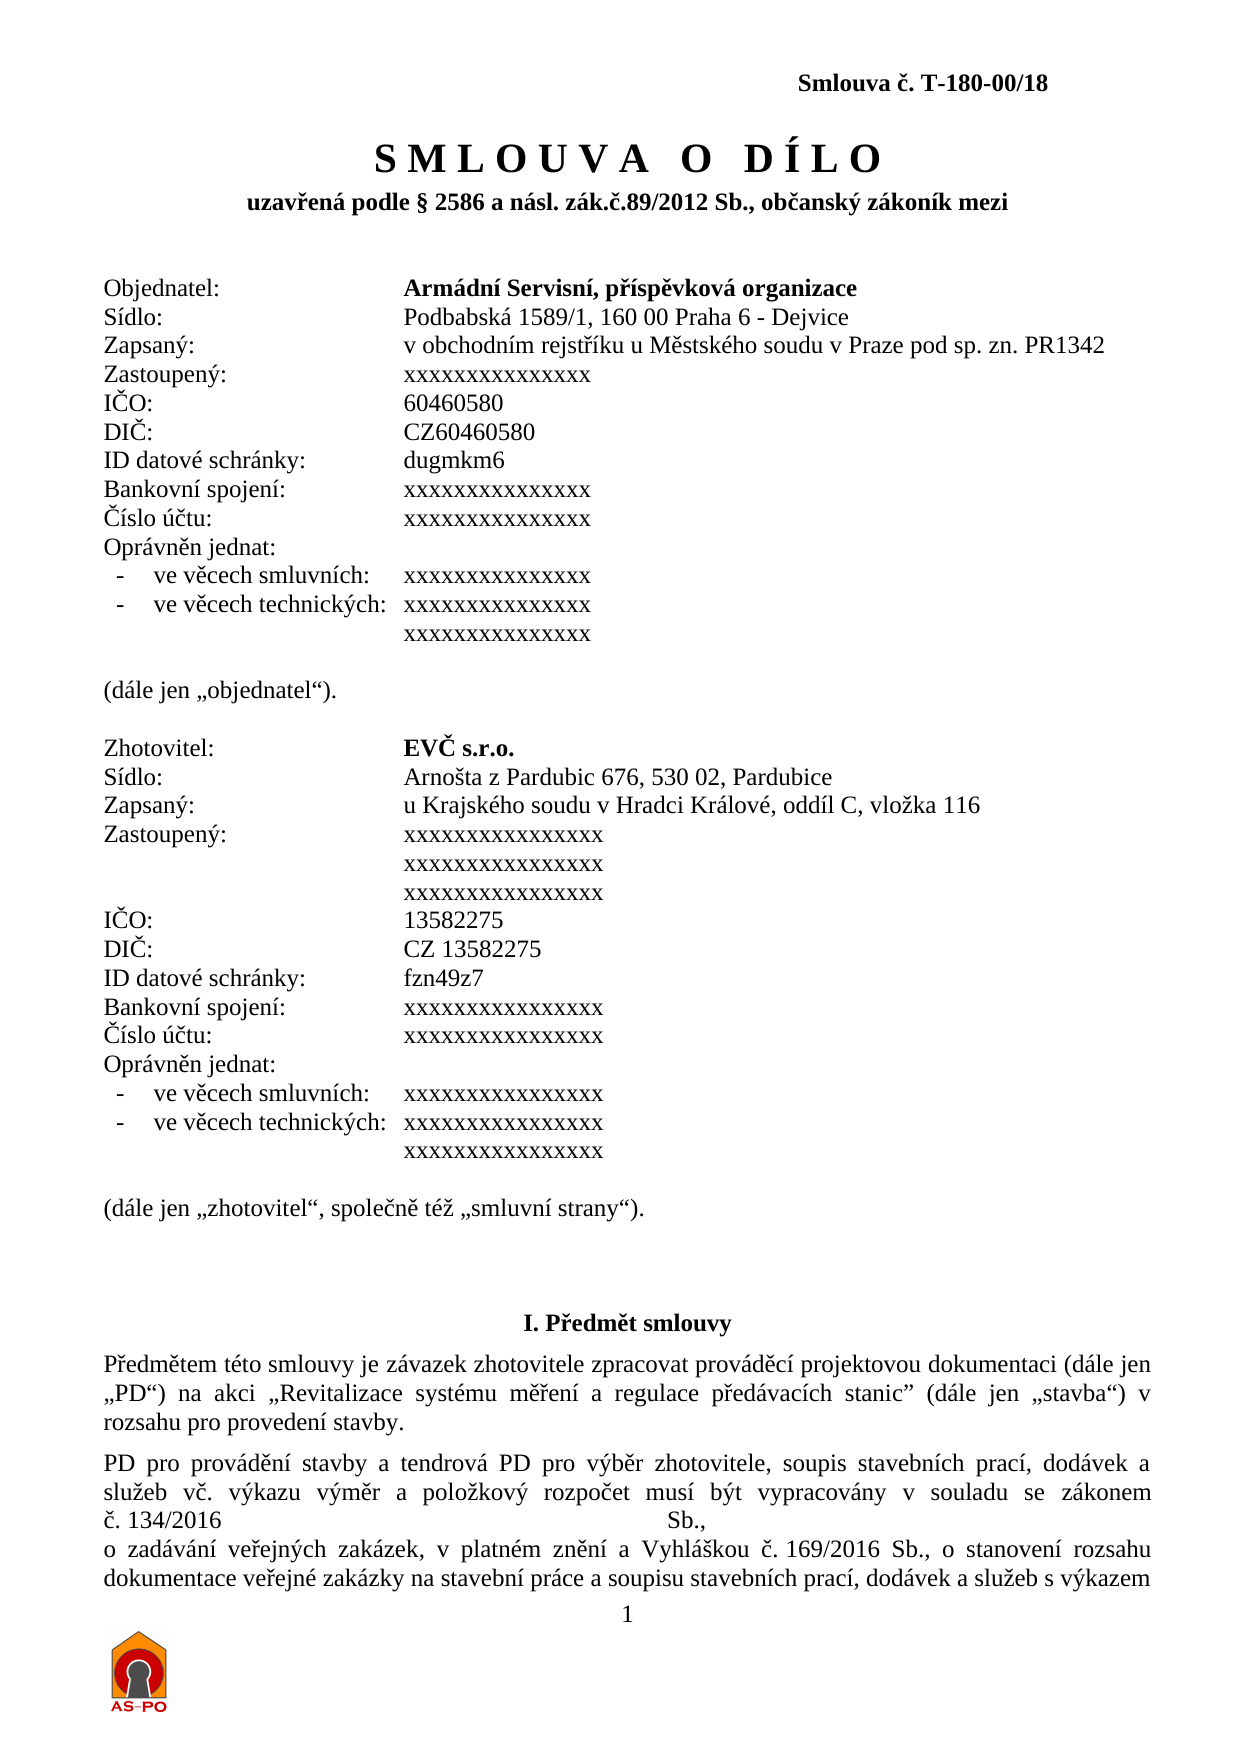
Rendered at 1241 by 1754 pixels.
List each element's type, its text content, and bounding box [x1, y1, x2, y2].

text Oprávněn jednat: [103, 532, 1152, 560]
list ve věcech smluvních: xxxxxxxxxxxxxxx [116, 560, 1152, 589]
list xxxxxxxxxxxxxxx [403, 618, 1152, 647]
text Sídlo: Arnošta z Pardubic 676, 530 02, Pardubice [103, 762, 1152, 790]
text ID datové schránky: dugmkm6 [103, 445, 1152, 474]
text Předmětem této smlouvy je závazek zhotovitele zpracovat prováděcí projektovou dokumentaci (dále jen „PD“) na akci „Revitalizace systému měření a regulace předávacích stanic” (dále jen „stavba“) v rozsahu pro provedení stavby. [103, 1349, 1152, 1435]
text xxxxxxxxxxxxxxxx [103, 1135, 1152, 1164]
text uzavřená podle § 2586 a násl. zák.č.89/2012 Sb., občanský zákoník mezi [103, 187, 1152, 215]
text Zapsaný: v obchodním rejstříku u Městského soudu v Praze pod sp. zn. PR1342 [103, 330, 1152, 359]
text xxxxxxxxxxxxxxxx [328, 848, 1152, 877]
text Objednatel: Armádní Servisní, příspěvková organizace [103, 273, 1152, 302]
text Zhotovitel: EVČ s.r.o. [103, 733, 1152, 762]
text Bankovní spojení: xxxxxxxxxxxxxxxx [103, 992, 1152, 1020]
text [103, 1448, 1152, 1592]
text IČO: 60460580 [103, 388, 1152, 417]
list ve věcech smluvních: xxxxxxxxxxxxxxxx [116, 1078, 1152, 1107]
picture [103, 1628, 174, 1712]
text Číslo účtu: xxxxxxxxxxxxxxxx [103, 1020, 1152, 1049]
list ve věcech technických: xxxxxxxxxxxxxxx [116, 589, 1152, 618]
text SmlouVA o dílo [103, 134, 1152, 182]
text (dále jen „objednatel“). [103, 675, 1152, 704]
text Oprávněn jednat: [103, 1049, 1152, 1078]
text ID datové schránky: fzn49z7 [103, 963, 1152, 992]
text Bankovní spojení: xxxxxxxxxxxxxxx [103, 474, 1152, 503]
text Zastoupený: xxxxxxxxxxxxxxx [103, 359, 1152, 388]
text IČO: 13582275 [103, 905, 1152, 934]
text DIČ: CZ60460580 [103, 417, 1152, 445]
text Zapsaný: u Krajského soudu v Hradci Králové, oddíl C, vložka 116 [103, 790, 1152, 819]
list ve věcech technických: xxxxxxxxxxxxxxxx [116, 1107, 1152, 1135]
text (dále jen „zhotovitel“, společně též „smluvní strany“). [103, 1193, 1152, 1222]
subtitle I. Předmět smlouvy [103, 1308, 1152, 1337]
text Číslo účtu: xxxxxxxxxxxxxxx [103, 503, 1152, 532]
text Zastoupený: xxxxxxxxxxxxxxxx [103, 819, 1152, 848]
text xxxxxxxxxxxxxxxx [328, 877, 1152, 905]
text Sídlo: Podbabská 1589/1, 160 00 Praha 6 - Dejvice [103, 302, 1152, 330]
text DIČ: CZ 13582275 [103, 934, 1152, 963]
